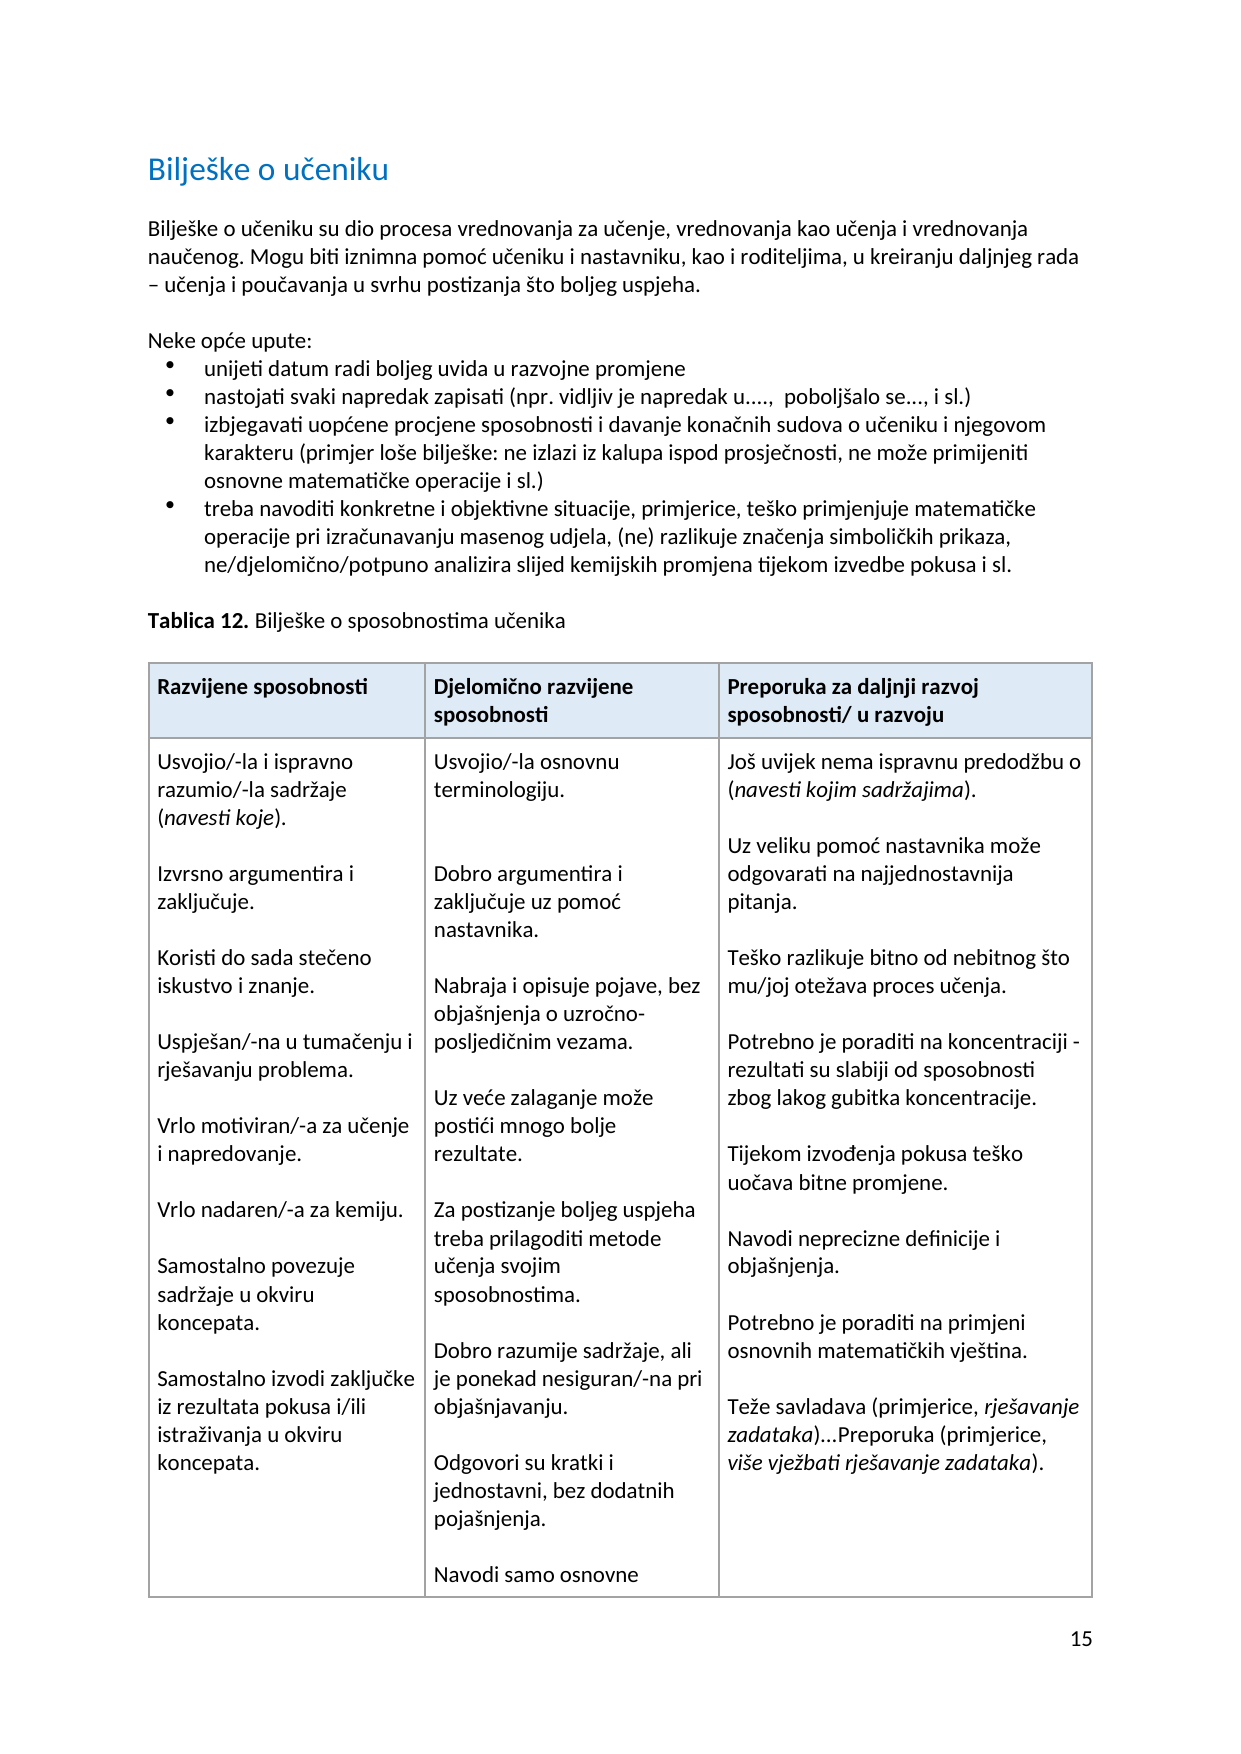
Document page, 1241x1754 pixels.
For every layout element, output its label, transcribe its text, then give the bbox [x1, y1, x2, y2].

text Bilješke o učeniku su dio procesa vrednovanja za učenje, vrednovanja kao učenja i vrednovanja naučenog. Mogu biti iznimna pomoć učeniku i nastavniku, kao i roditeljima, u kreiranju daljnjeg rada – učenja i poučavanja u svrhu postizanja što boljeg uspjeha. [148, 214, 1093, 298]
list treba navoditi konkretne i objektivne situacije, primjerice, teško primjenjuje matematičke operacije pri izračunavanju masenog udjela, (ne) razlikuje značenja simboličkih prikaza, ne/djelomično/potpuno analizira slijed kemijskih promjena tijekom izvedbe pokusa i sl. [166, 494, 1093, 578]
text Bilješke o učeniku [148, 148, 1093, 188]
list unijeti datum radi boljeg uvida u razvojne promjene [166, 354, 1093, 382]
text Tablica 12. Bilješke o sposobnostima učenika [148, 606, 1093, 634]
text Neke opće upute: [148, 326, 1093, 354]
table_header Preporuka za daljnji razvoj sposobnosti/ u razvoju [720, 664, 1091, 737]
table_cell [150, 739, 424, 1596]
table_header Djelomično razvijene sposobnosti [426, 664, 718, 737]
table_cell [426, 739, 718, 1596]
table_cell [720, 739, 1091, 1596]
list izbjegavati uopćene procjene sposobnosti i davanje konačnih sudova o učeniku i njegovom karakteru (primjer loše bilješke: ne izlazi iz kalupa ispod prosječnosti, ne može primijeniti osnovne matematičke operacije i sl.) [166, 410, 1093, 494]
table_header Razvijene sposobnosti [150, 664, 424, 737]
list nastojati svaki napredak zapisati (npr. vidljiv je napredak u...., poboljšalo se..., i sl.) [166, 382, 1093, 410]
